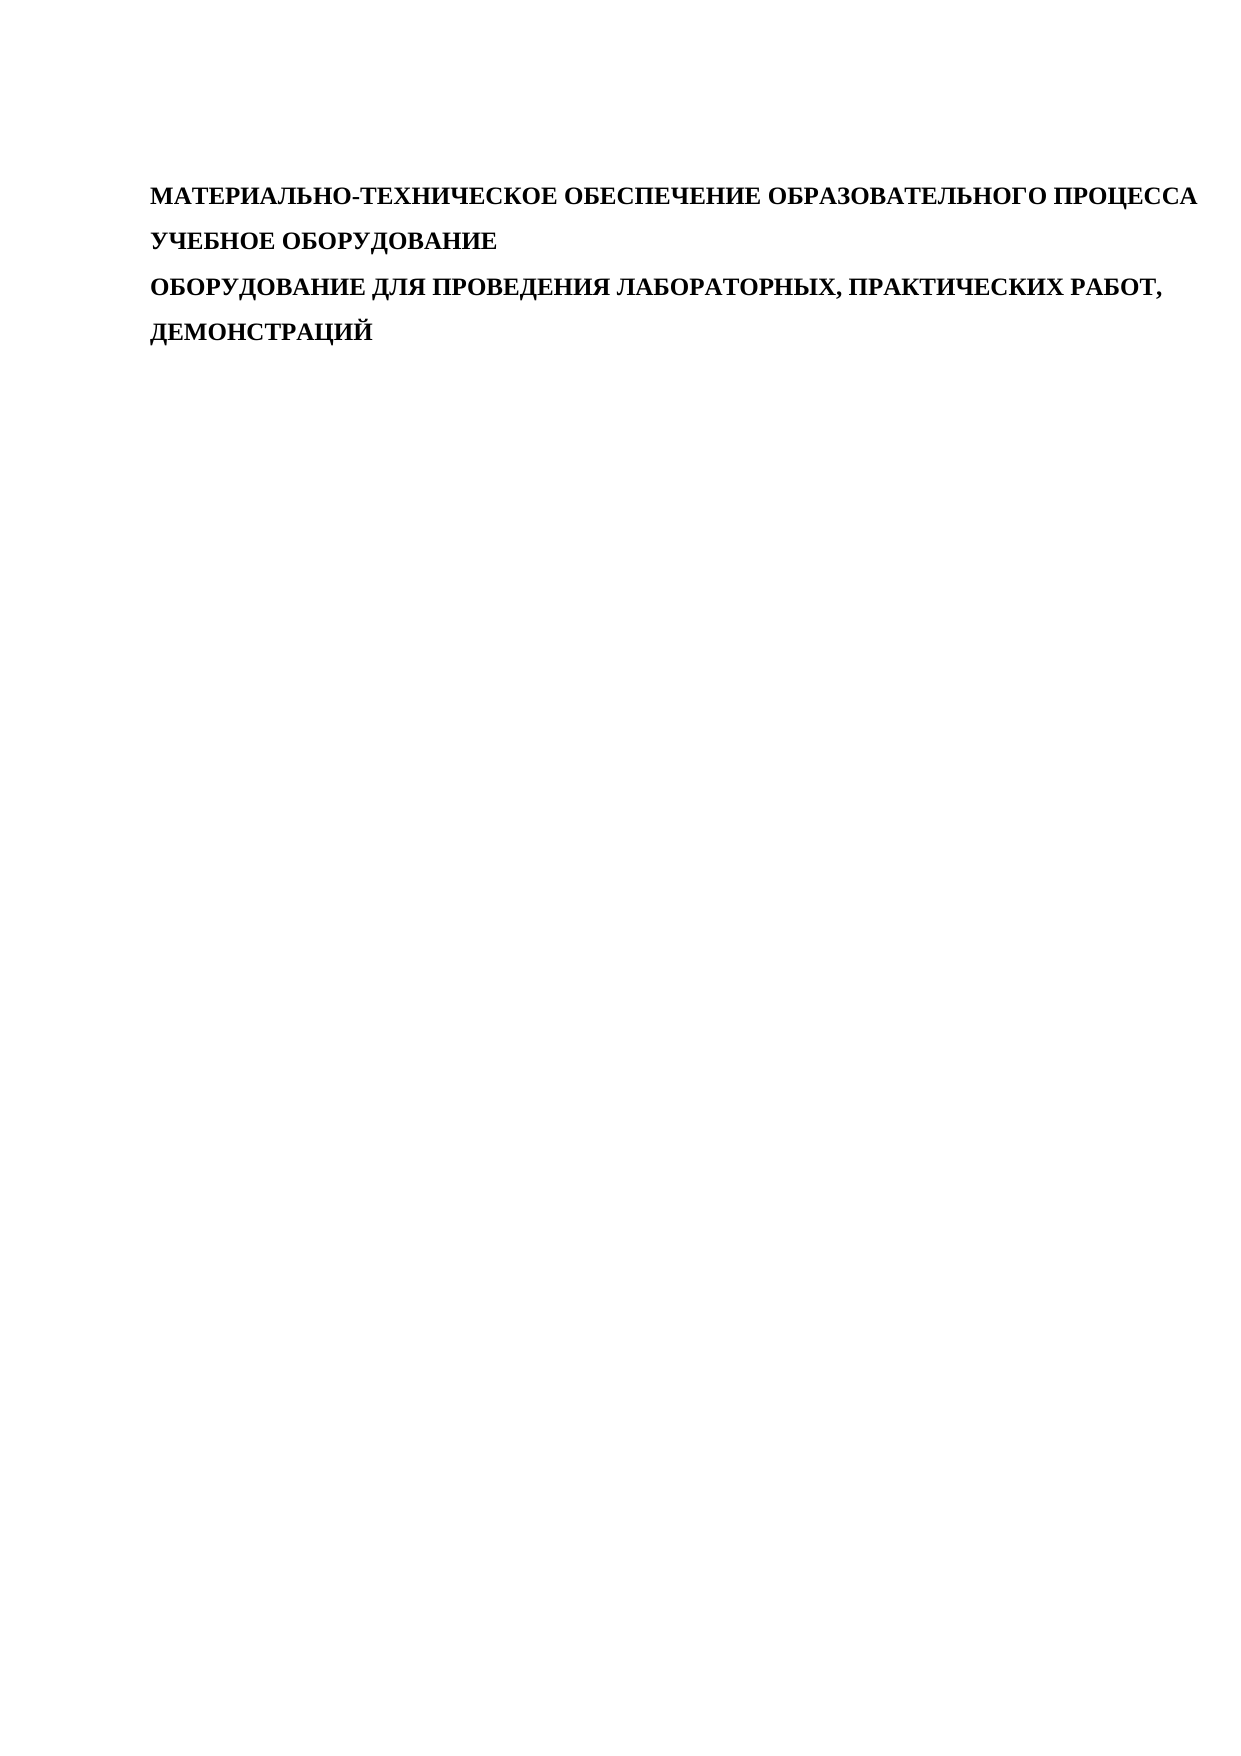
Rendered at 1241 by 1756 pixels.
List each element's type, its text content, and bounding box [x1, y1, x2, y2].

text ОБОРУДОВАНИЕ ДЛЯ ПРОВЕДЕНИЯ ЛАБОРАТОРНЫХ, ПРАКТИЧЕСКИХ РАБОТ, ДЕМОНСТРАЦИЙ [150, 272, 1166, 346]
subtitle МАТЕРИАЛЬНО-ТЕХНИЧЕСКОЕ ОБЕСПЕЧЕНИЕ ОБРАЗОВАТЕЛЬНОГО ПРОЦЕССА УЧЕБНОЕ ОБОРУДОВАНИЕ [150, 181, 1209, 255]
